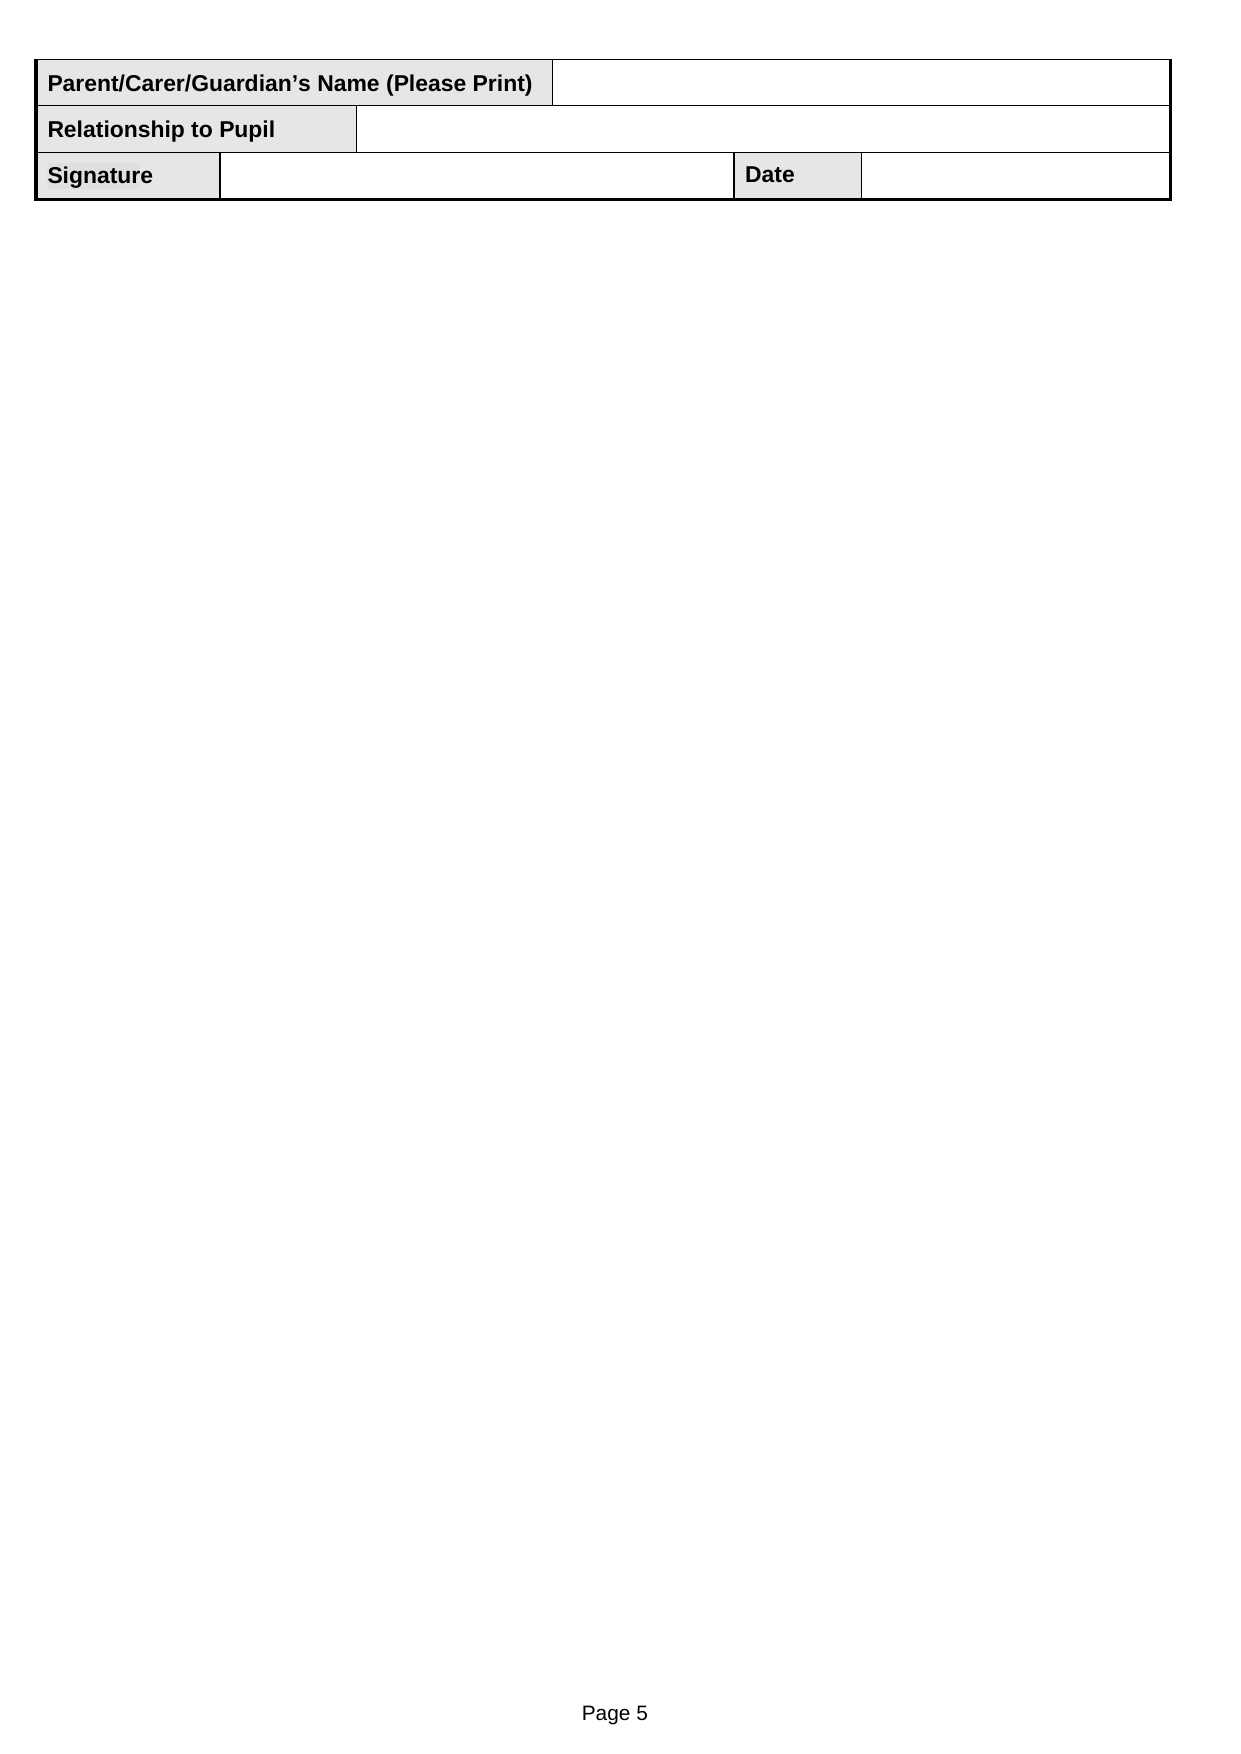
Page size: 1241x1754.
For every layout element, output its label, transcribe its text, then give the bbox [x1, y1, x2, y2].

table_cell [221, 153, 733, 198]
table_cell Relationship to Pupil [38, 106, 356, 152]
table_cell [862, 153, 1169, 198]
table_cell Signature [38, 153, 219, 198]
table_cell Parent/Carer/Guardian’s Name (Please Print) [38, 60, 552, 105]
table_cell Date [735, 153, 861, 198]
table_cell [553, 60, 1169, 105]
table_cell [357, 106, 1169, 152]
